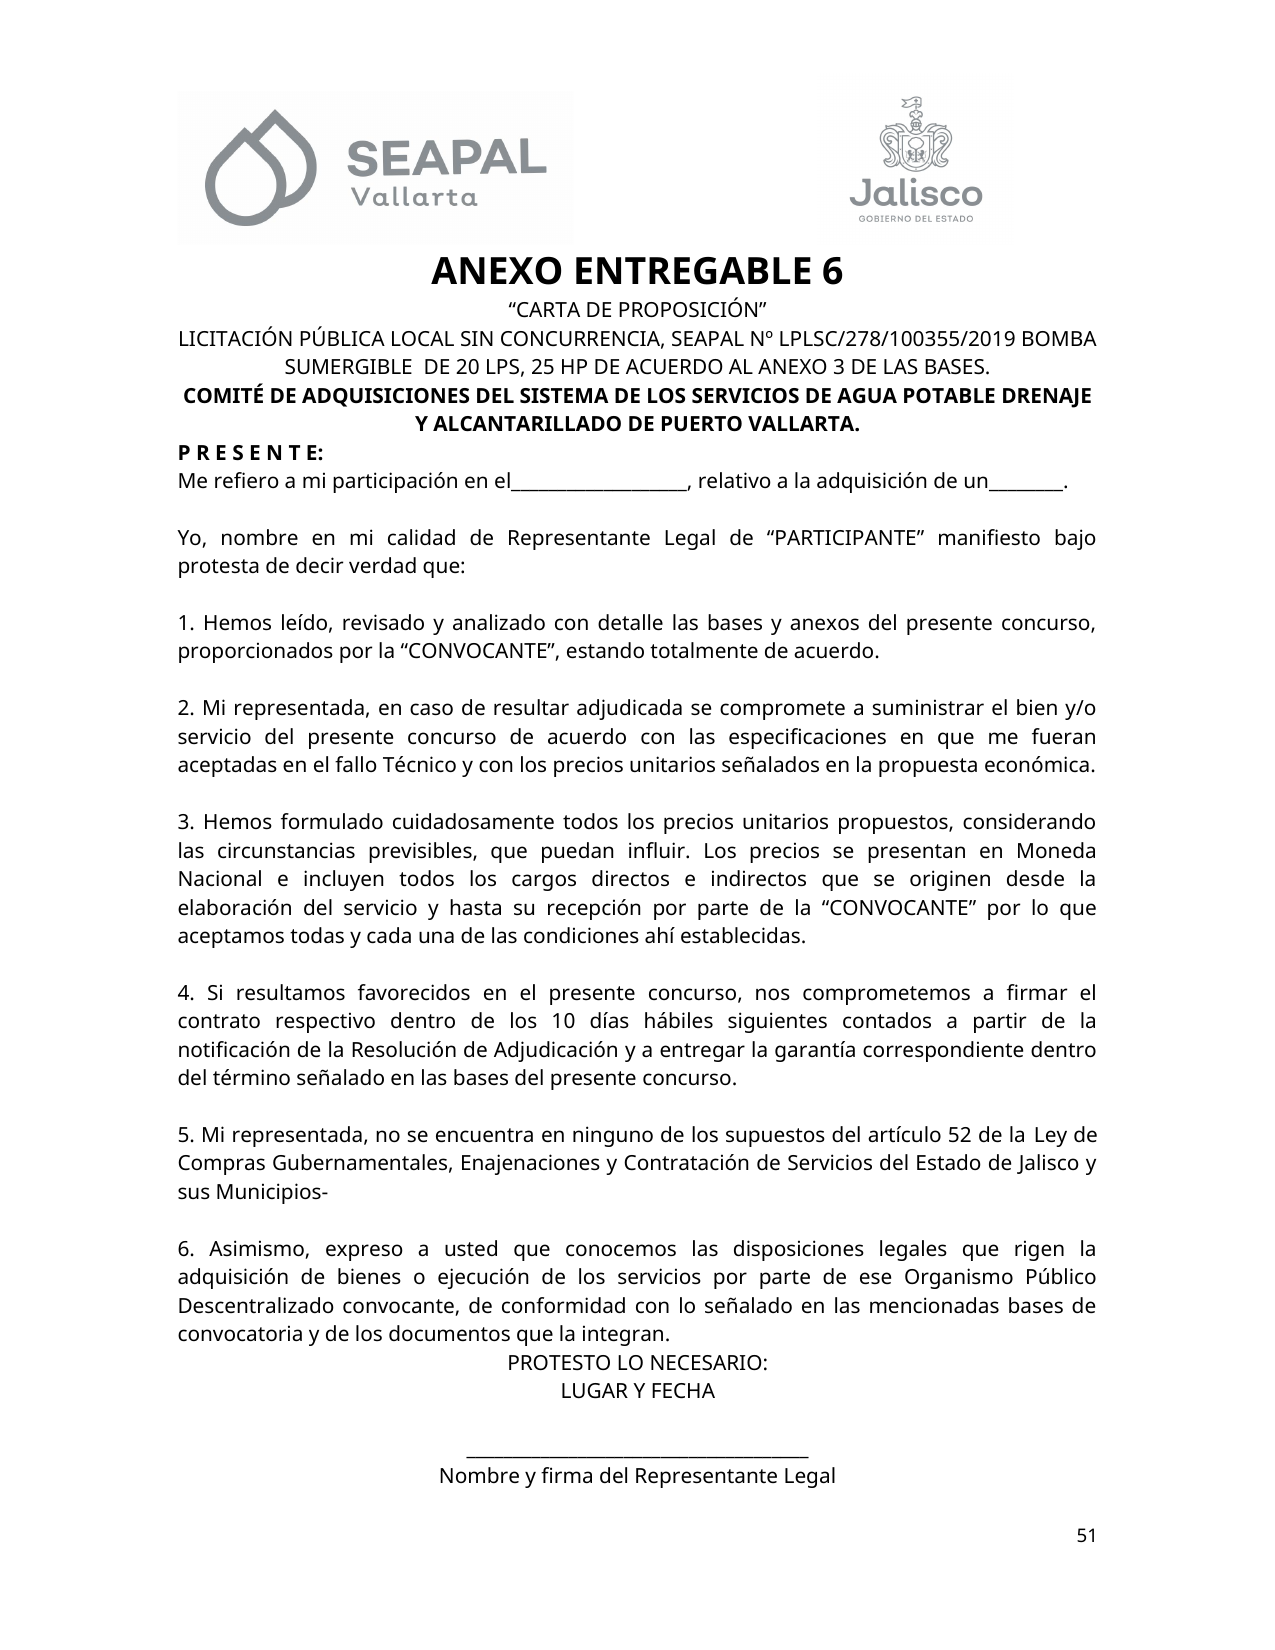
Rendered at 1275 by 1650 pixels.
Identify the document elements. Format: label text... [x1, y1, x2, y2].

text 5. Mi representada, no se encuentra en ninguno de los supuestos del artículo 52 de la Ley de Compras Gubernamentales, Enajenaciones y Contratación de Servicios del Estado de Jalisco y sus Municipios- [177, 1120, 1098, 1205]
text COMITÉ DE ADQUISICIONES DEL SISTEMA DE LOS SERVICIOS DE AGUA POTABLE DRENAJE Y ALCANTARILLADO DE PUERTO VALLARTA. [177, 381, 1098, 438]
text 1. Hemos leído, revisado y analizado con detalle las bases y anexos del presente concurso, proporcionados por la “CONVOCANTE”, estando totalmente de acuerdo. [177, 608, 1098, 665]
text _____________________________________ [177, 1433, 1098, 1461]
text 2. Mi representada, en caso de resultar adjudicada se compromete a suministrar el bien y/o servicio del presente concurso de acuerdo con las especificaciones en que me fueran aceptadas en el fallo Técnico y con los precios unitarios señalados en la propuesta económica. [177, 693, 1098, 779]
text P R E S E N T E: [177, 438, 1098, 466]
text 4. Si resultamos favorecidos en el presente concurso, nos comprometemos a firmar el contrato respectivo dentro de los 10 días hábiles siguientes contados a partir de la notificación de la Resolución de Adjudicación y a entregar la garantía correspondiente dentro del término señalado en las bases del presente concurso. [177, 978, 1098, 1092]
text Nombre y firma del Representante Legal [177, 1461, 1098, 1490]
picture [817, 73, 1015, 245]
text 3. Hemos formulado cuidadosamente todos los precios unitarios propuestos, considerando las circunstancias previsibles, que puedan influir. Los precios se presentan en Moneda Nacional e incluyen todos los cargos directos e indirectos que se originen desde la elaboración del servicio y hasta su recepción por parte de la “CONVOCANTE” por lo que aceptamos todas y cada una de las condiciones ahí establecidas. [177, 807, 1098, 949]
text PROTESTO LO NECESARIO: [177, 1348, 1098, 1376]
picture [177, 91, 574, 245]
text LUGAR Y FECHA [177, 1376, 1098, 1404]
text Yo, nombre en mi calidad de Representante Legal de “PARTICIPANTE” manifiesto bajo protesta de decir verdad que: [177, 523, 1098, 580]
text ANEXO ENTREGABLE 6 [177, 244, 1098, 295]
text 6. Asimismo, expreso a usted que conocemos las disposiciones legales que rigen la adquisición de bienes o ejecución de los servicios por parte de ese Organismo Público Descentralizado convocante, de conformidad con lo señalado en las mencionadas bases de convocatoria y de los documentos que la integran. [177, 1234, 1098, 1348]
text “CARTA DE PROPOSICIÓN” [177, 295, 1098, 324]
text Me refiero a mi participación en el___________________, relativo a la adquisición de un________. [177, 466, 1098, 494]
text LICITACIÓN PÚBLICA LOCAL SIN CONCURRENCIA, SEAPAL Nº LPLSC/278/100355/2019 BOMBA SUMERGIBLE DE 20 LPS, 25 HP DE ACUERDO AL ANEXO 3 DE LAS BASES. [177, 324, 1098, 381]
